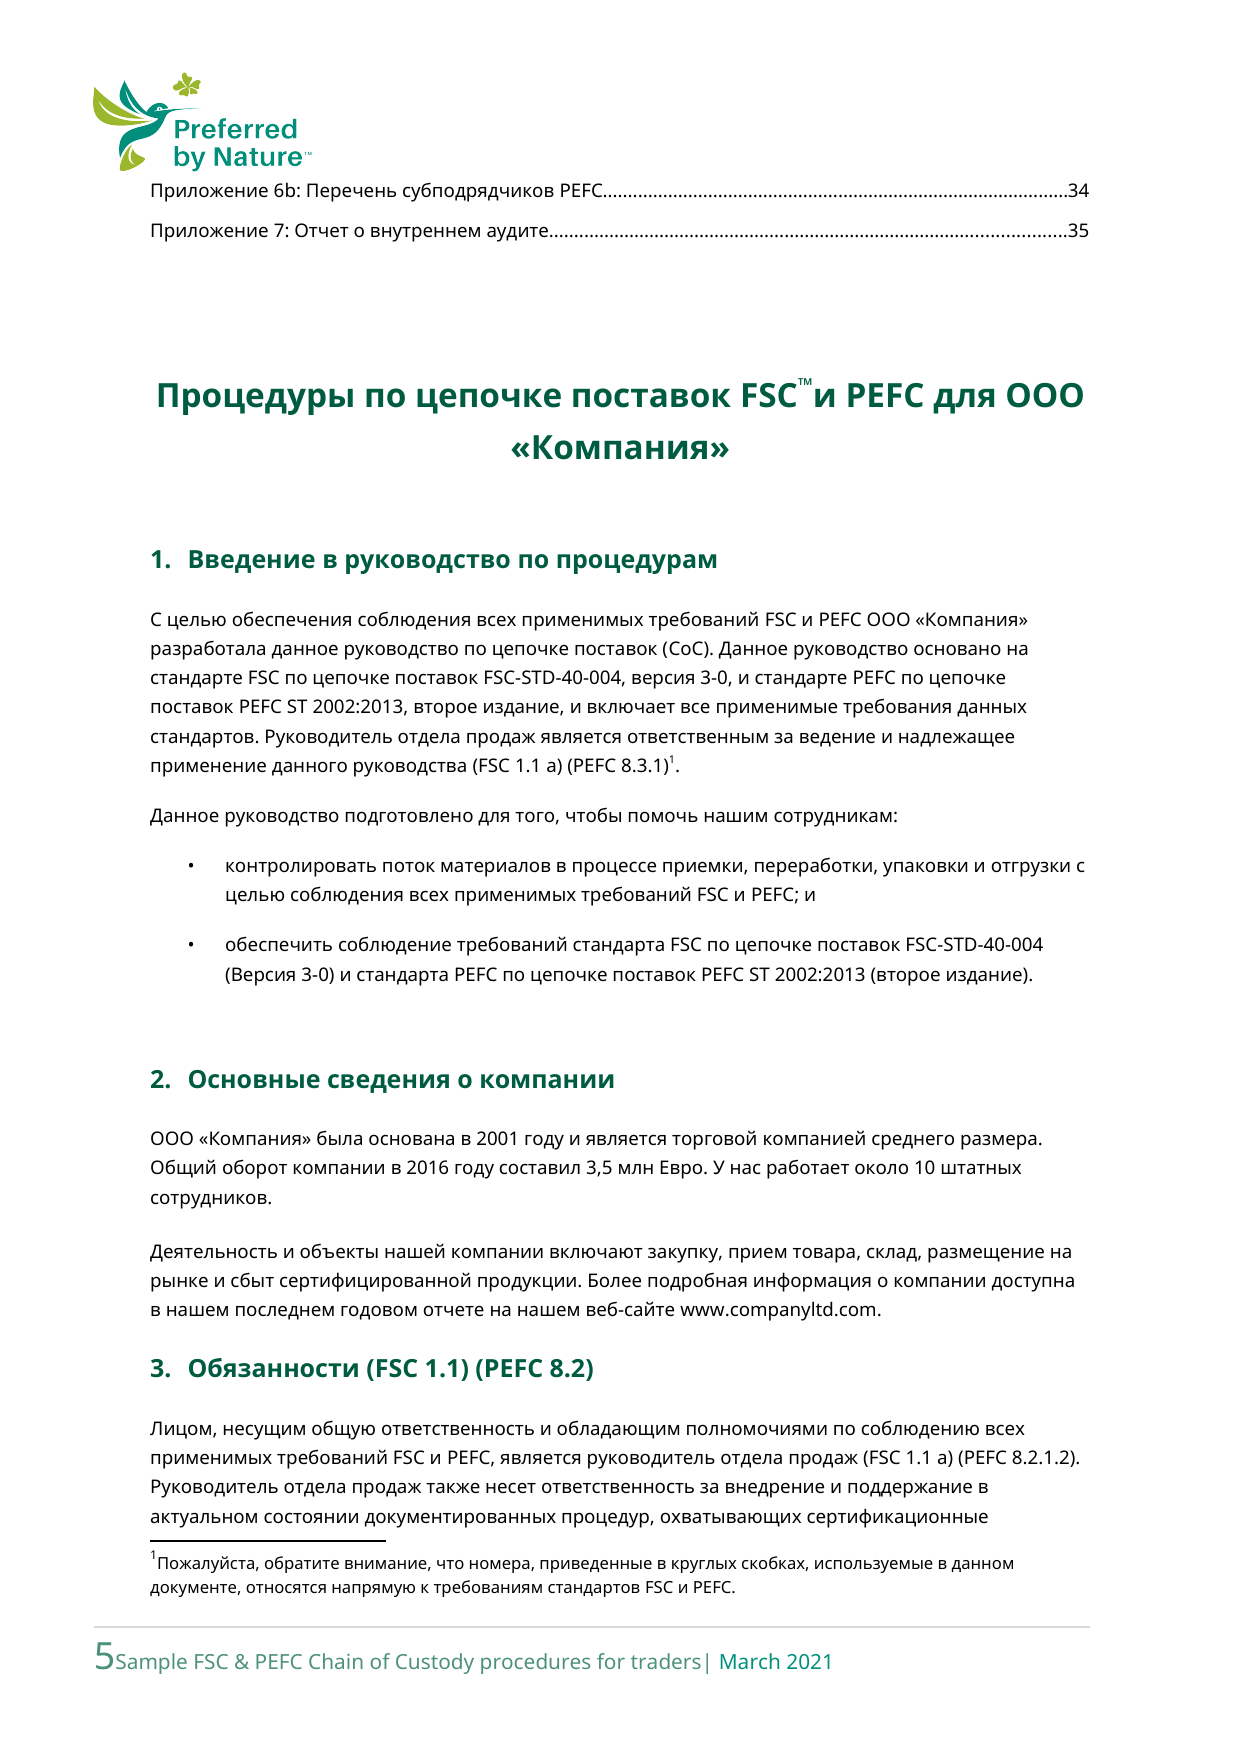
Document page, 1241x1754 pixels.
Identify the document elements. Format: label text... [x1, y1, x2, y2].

text Деятельность и объекты нашей компании включают закупку, прием товара, склад, размещение на рынке и сбыт сертифицированной продукции. Более подробная информация о компании доступна в нашем последнем годовом отчете на нашем веб-сайте www.companyltd.com. [150, 1238, 1090, 1322]
text Процедуры по цепочке поставок FSC™и PEFC для ООО «Компания» [150, 371, 1090, 469]
text Данное руководство подготовлено для того, чтобы помочь нашим сотрудникам: [150, 802, 1090, 828]
text • контролировать поток материалов в процессе приемки, переработки, упаковки и отгрузки с целью соблюдения всех применимых требований FSC и PEFC; и [187, 852, 1090, 907]
list Обязанности (FSC 1.1) (PEFC 8.2) [150, 1351, 1090, 1385]
picture [65, 44, 341, 199]
text С целью обеспечения соблюдения всех применимых требований FSC и PEFC ООО «Компания» разработала данное руководство по цепочке поставок (CoC). Данное руководство основано на стандарте FSC по цепочке поставок FSC-STD-40-004, версия 3-0, и стандарте PEFC по цепочке поставок PEFC ST 2002:2013, второе издание, и включает все применимые требования данных стандартов. Руководитель отдела продаж является ответственным за ведение и надлежащее применение данного руководства (FSC 1.1 a) (PEFC 8.3.1). [150, 606, 1090, 778]
text • обеспечить соблюдение требований стандарта FSC по цепочке поставок FSC-STD-40-004 (Версия 3-0) и стандарта PEFC по цепочке поставок PEFC ST 2002:2013 (второе издание). [187, 932, 1090, 987]
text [150, 1415, 1090, 1528]
text ООО «Компания» была основана в 2001 году и является торговой компанией среднего размера. Общий оборот компании в 2016 году составил 3,5 млн Евро. У нас работает около 10 штатных сотрудников. [150, 1125, 1090, 1209]
list Основные сведения о компании [150, 1061, 1090, 1095]
list Введение в руководство по процедурам [150, 542, 1090, 576]
